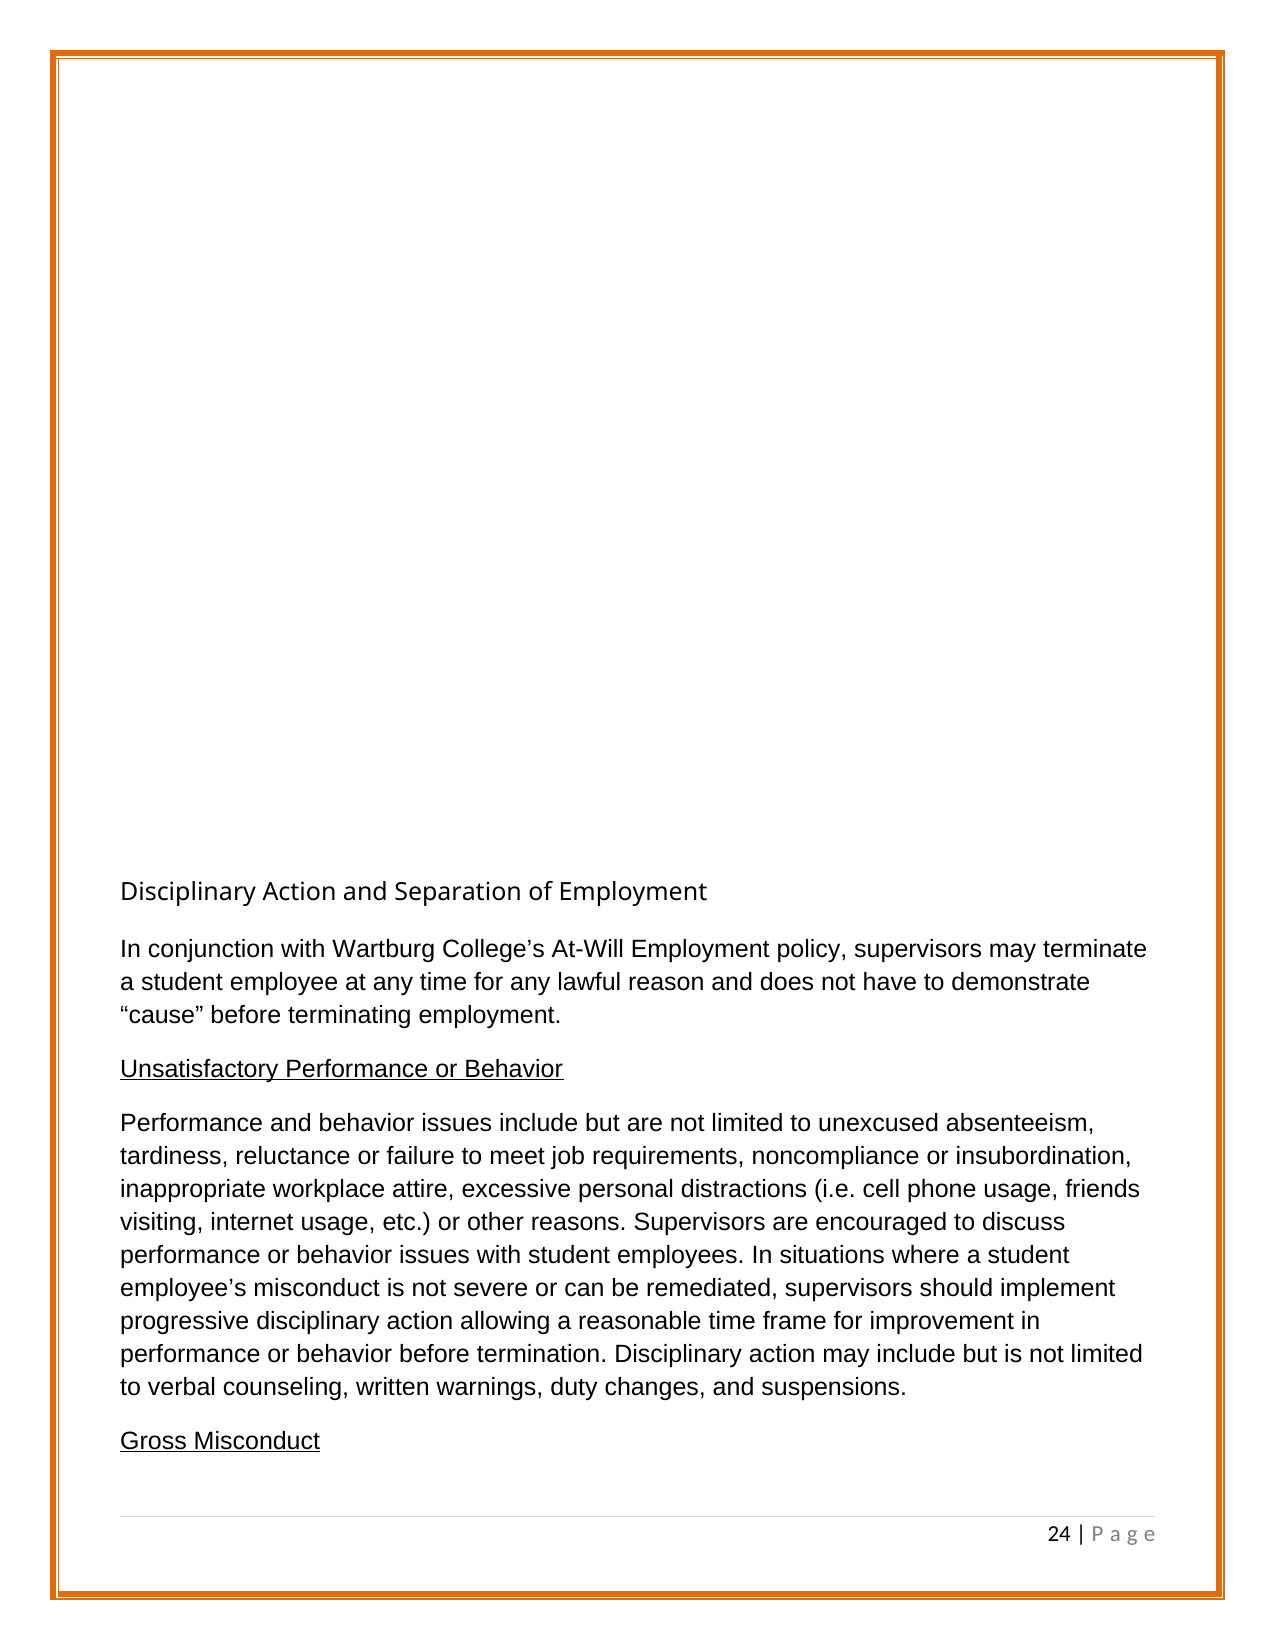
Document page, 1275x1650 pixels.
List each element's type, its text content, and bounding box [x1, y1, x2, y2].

text Unsatisfactory Performance or Behavior [120, 1054, 1155, 1083]
text Disciplinary Action and Separation of Employment [120, 874, 1155, 908]
text In conjunction with Wartburg College’s At-Will Employment policy, supervisors may terminate a student employee at any time for any lawful reason and does not have to demonstrate “cause” before terminating employment. [120, 934, 1155, 1029]
text Gross Misconduct [120, 1426, 1155, 1454]
text Performance and behavior issues include but are not limited to unexcused absenteeism, tardiness, reluctance or failure to meet job requirements, noncompliance or insubordination, inappropriate workplace attire, excessive personal distractions (i.e. cell phone usage, friends visiting, internet usage, etc.) or other reasons. Supervisors are encouraged to discuss performance or behavior issues with student employees. In situations where a student employee’s misconduct is not severe or can be remediated, supervisors should implement progressive disciplinary action allowing a reasonable time frame for improvement in performance or behavior before termination. Disciplinary action may include but is not limited to verbal counseling, written warnings, duty changes, and suspensions. [120, 1108, 1155, 1401]
